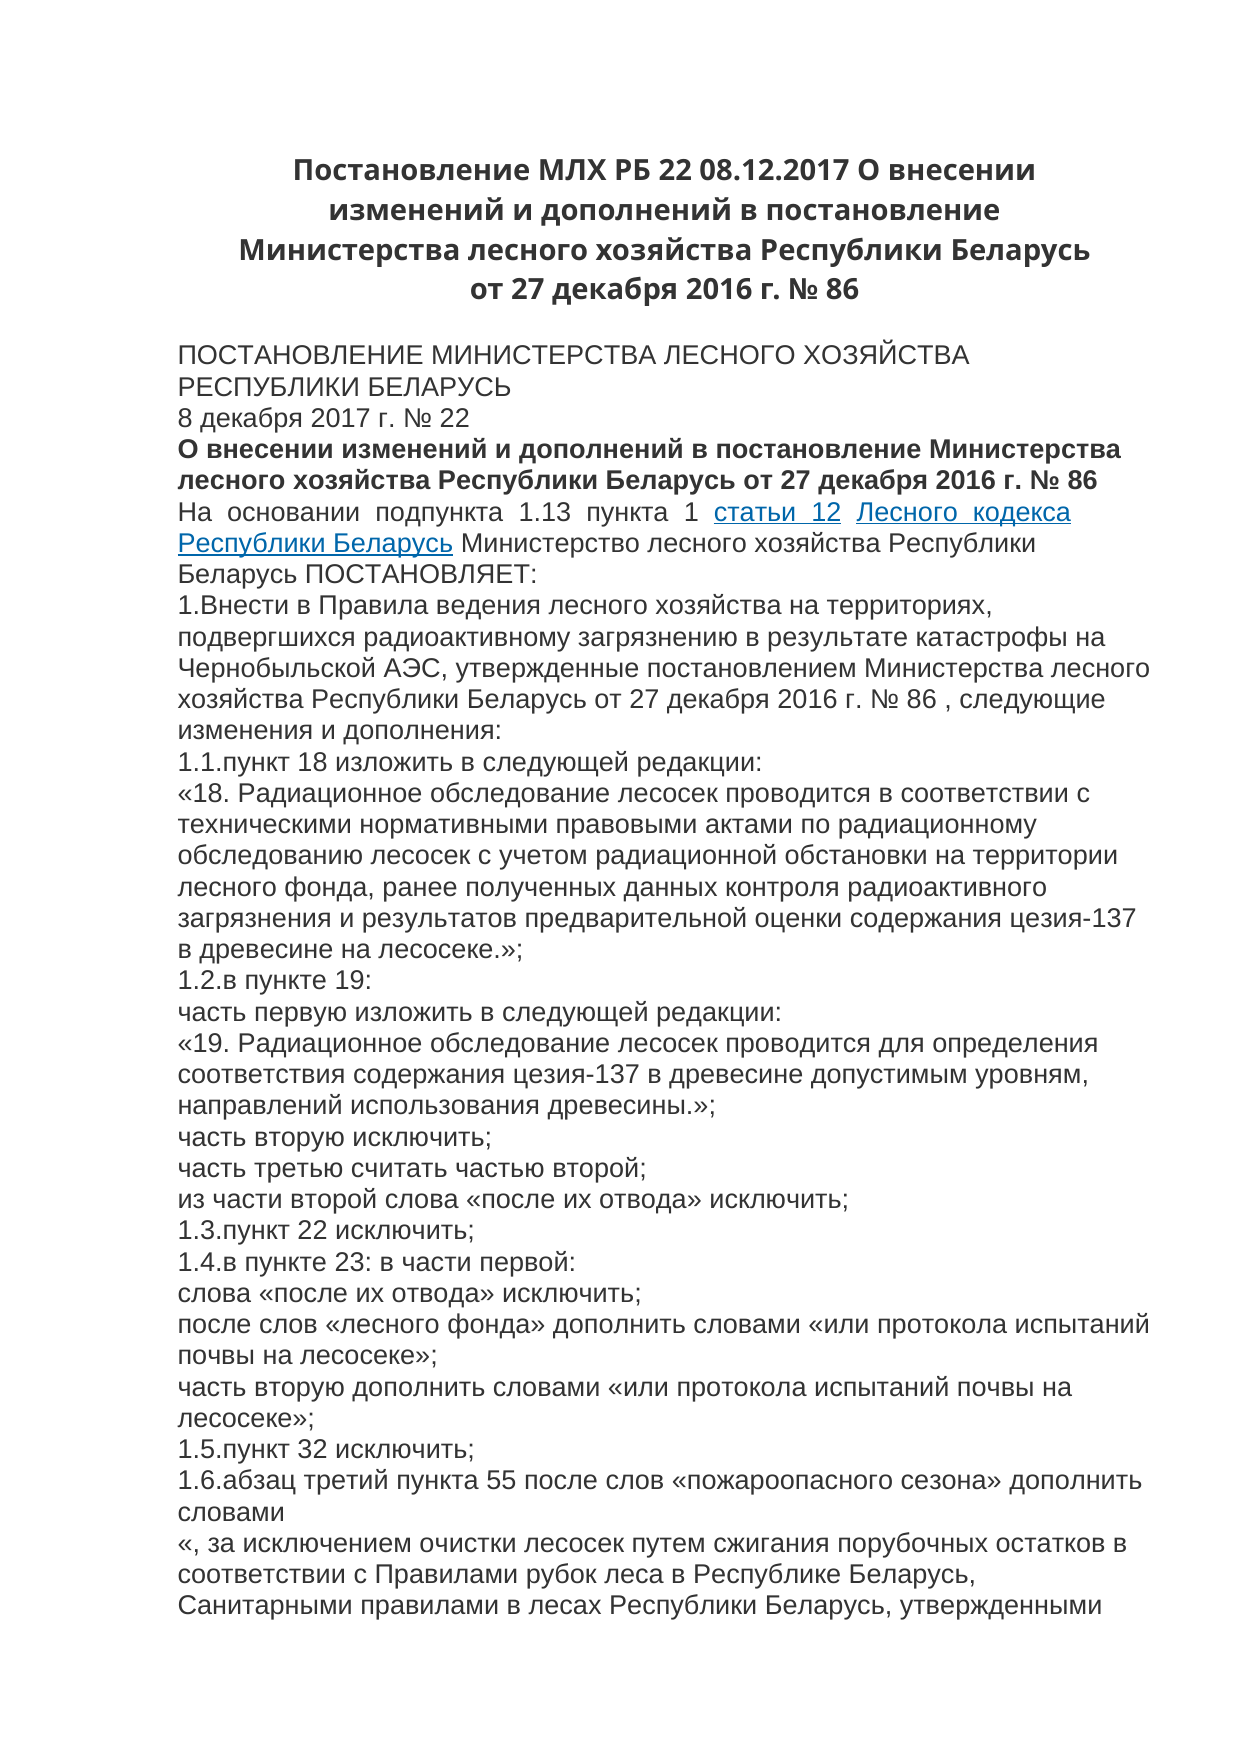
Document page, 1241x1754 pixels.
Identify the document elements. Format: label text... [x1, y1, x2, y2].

text 1.3.пункт 22 исключить; [177, 1214, 1152, 1246]
text часть третью считать частью второй; [177, 1152, 1152, 1183]
text Постановление МЛХ РБ 22 08.12.2017 О внесении изменений и дополнений в постановление Министерства лесного хозяйства Республики Беларусь от 27 декабря 2016 г. № 86 [224, 149, 1105, 308]
text 1.5.пункт 32 исключить; [177, 1433, 1152, 1464]
text 1.Внести в Правила ведения лесного хозяйства на территориях, подвергшихся радиоактивному загрязнению в результате катастрофы на Чернобыльской АЭС, утвержденные постановлением Министерства лесного хозяйства Республики Беларусь от 27 декабря 2016 г. № 86 , следующие изменения и дополнения: [177, 589, 1152, 746]
text после слов «лесного фонда» дополнить словами «или протокола испытаний почвы на лесосеке»; [177, 1308, 1152, 1371]
text 1.2.в пункте 19: [177, 964, 1152, 996]
text 1.1.пункт 18 изложить в следующей редакции: [177, 746, 1152, 777]
text 1.6.абзац третий пункта 55 после слов «пожароопасного сезона» дополнить словами [177, 1464, 1152, 1527]
text слова «после их отвода» исключить; [177, 1277, 1152, 1308]
text О внесении изменений и дополнений в постановление Министерства лесного хозяйства Республики Беларусь от 27 декабря 2016 г. № 86 [177, 433, 1152, 496]
text 1.4.в пункте 23: в части первой: [177, 1246, 1152, 1277]
text часть вторую дополнить словами «или протокола испытаний почвы на лесосеке»; [177, 1371, 1152, 1433]
text часть вторую исключить; [177, 1121, 1152, 1152]
text ПОСТАНОВЛЕНИЕ МИНИСТЕРСТВА ЛЕСНОГО ХОЗЯЙСТВА РЕСПУБЛИКИ БЕЛАРУСЬ [177, 339, 1152, 402]
text «18. Радиационное обследование лесосек проводится в соответствии с техническими нормативными правовыми актами по радиационному обследованию лесосек с учетом радиационной обстановки на территории лесного фонда, ранее полученных данных контроля радиоактивного загрязнения и результатов предварительной оценки содержания цезия-137 в древесине на лесосеке.»; [177, 777, 1152, 964]
text На основании подпункта 1.13 пункта 1 статьи 12 Лесного кодекса Республики Беларусь Министерство лесного хозяйства Республики Беларусь ПОСТАНОВЛЯЕТ: [177, 496, 1152, 589]
text часть первую изложить в следующей редакции: [177, 996, 1152, 1027]
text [177, 1527, 1152, 1621]
text из части второй слова «после их отвода» исключить; [177, 1183, 1152, 1214]
text «19. Радиационное обследование лесосек проводится для определения соответствия содержания цезия-137 в древесине допустимым уровням, направлений использования древесины.»; [177, 1027, 1152, 1121]
text 8 декабря 2017 г. № 22 [177, 402, 1152, 433]
